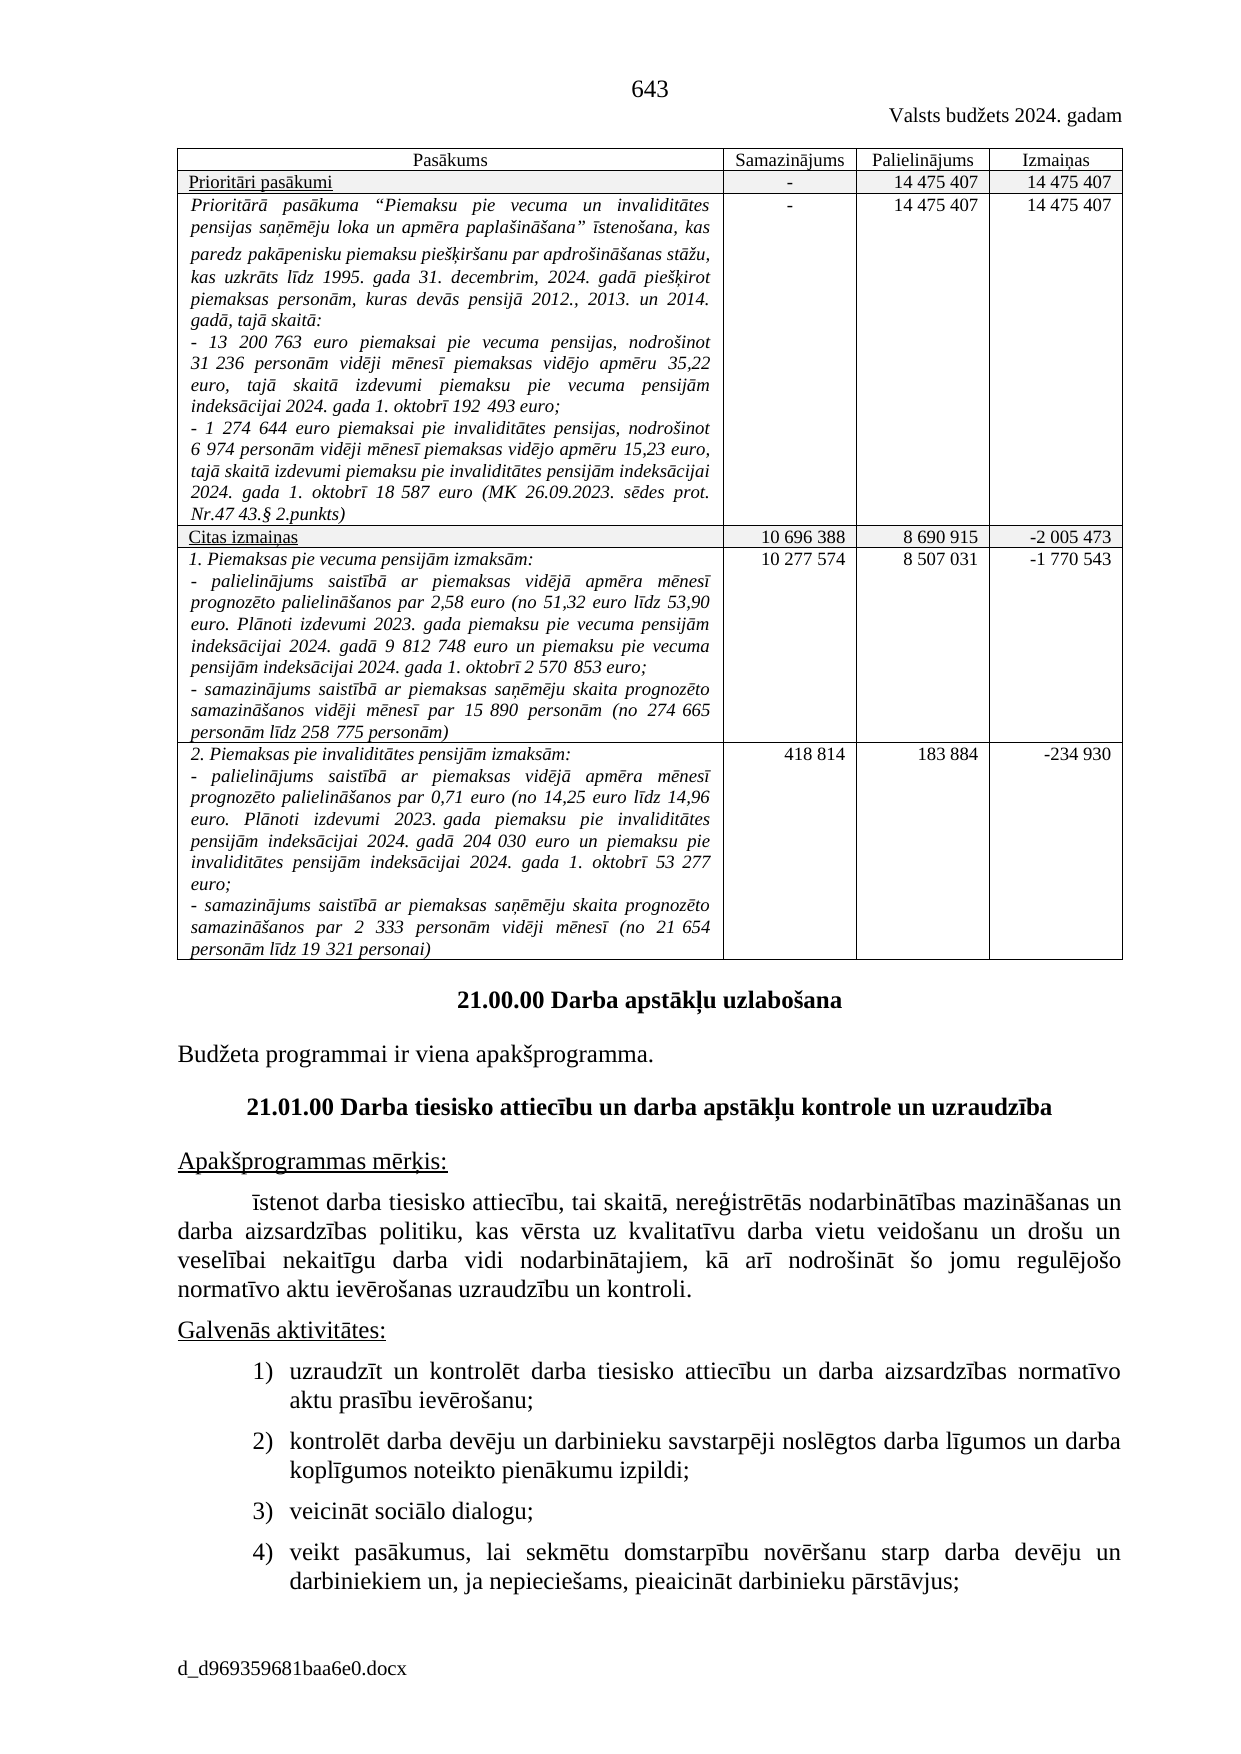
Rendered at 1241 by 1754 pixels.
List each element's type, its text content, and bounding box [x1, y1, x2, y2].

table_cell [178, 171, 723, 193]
list veicināt sociālo dialogu; [252, 1496, 1122, 1525]
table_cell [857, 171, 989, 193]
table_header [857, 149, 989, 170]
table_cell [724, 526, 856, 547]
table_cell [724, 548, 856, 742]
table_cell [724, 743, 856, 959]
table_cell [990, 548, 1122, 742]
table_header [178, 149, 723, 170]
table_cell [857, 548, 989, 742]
text 21.00.00 Darba apstākļu uzlabošana [177, 985, 1122, 1014]
list veikt pasākumus, lai sekmētu domstarpību novēršanu starp darba devēju un darbiniekiem un, ja nepieciešams, pieaicināt darbinieku pārstāvjus; [252, 1537, 1122, 1595]
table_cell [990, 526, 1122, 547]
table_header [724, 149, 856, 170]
text Apakšprogrammas mērķis: [177, 1146, 1122, 1175]
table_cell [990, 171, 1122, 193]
text īstenot darba tiesisko attiecību, tai skaitā, nereģistrētās nodarbinātības mazināšanas un darba aizsardzības politiku, kas vērsta uz kvalitatīvu darba vietu veidošanu un drošu un veselībai nekaitīgu darba vidi nodarbinātajiem, kā arī nodrošināt šo jomu regulējošo normatīvo aktu ievērošanas uzraudzību un kontroli. [177, 1187, 1122, 1302]
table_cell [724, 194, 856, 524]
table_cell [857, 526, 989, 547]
list uzraudzīt un kontrolēt darba tiesisko attiecību un darba aizsardzības normatīvo aktu prasību ievērošanu; [252, 1356, 1122, 1414]
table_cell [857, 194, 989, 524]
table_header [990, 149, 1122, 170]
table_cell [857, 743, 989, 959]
list kontrolēt darba devēju un darbinieku savstarpēji noslēgtos darba līgumos un darba koplīgumos noteikto pienākumu izpildi; [252, 1426, 1122, 1484]
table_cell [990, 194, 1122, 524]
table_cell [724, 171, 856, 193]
text 21.01.00 Darba tiesisko attiecību un darba apstākļu kontrole un uzraudzība [177, 1092, 1122, 1121]
text Galvenās aktivitātes: [177, 1315, 1122, 1344]
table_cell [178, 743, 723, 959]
text Budžeta programmai ir viena apakšprogramma. [177, 1039, 1122, 1067]
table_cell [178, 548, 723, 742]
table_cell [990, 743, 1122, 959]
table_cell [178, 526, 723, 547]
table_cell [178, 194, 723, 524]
